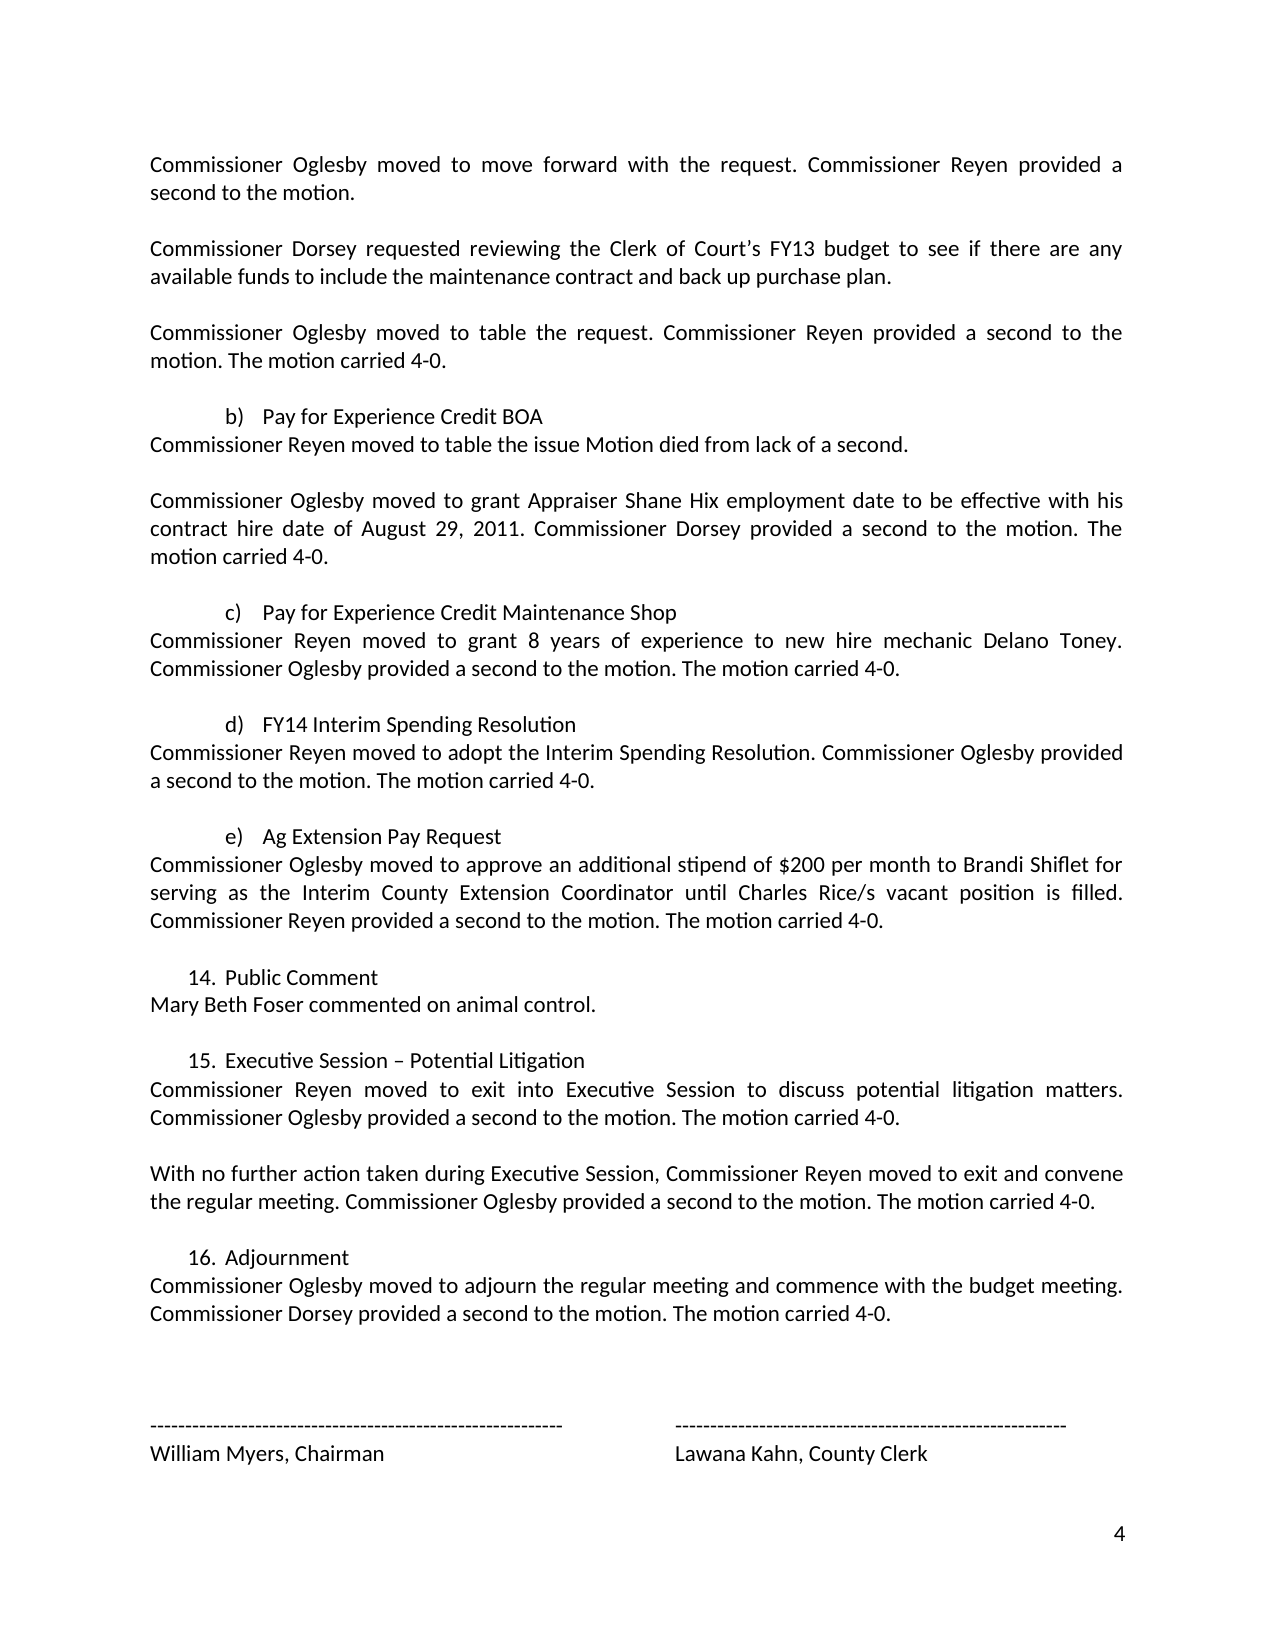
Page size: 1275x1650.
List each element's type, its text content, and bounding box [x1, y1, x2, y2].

text Commissioner Oglesby moved to adjourn the regular meeting and commence with the budget meeting. Commissioner Dorsey provided a second to the motion. The motion carried 4-0. [150, 1271, 1125, 1327]
text Commissioner Reyen moved to grant 8 years of experience to new hire mechanic Delano Toney. Commissioner Oglesby provided a second to the motion. The motion carried 4-0. [150, 626, 1125, 682]
text Commissioner Oglesby moved to grant Appraiser Shane Hix employment date to be effective with his contract hire date of August 29, 2011. Commissioner Dorsey provided a second to the motion. The motion carried 4-0. [150, 486, 1125, 570]
text With no further action taken during Executive Session, Commissioner Reyen moved to exit and convene the regular meeting. Commissioner Oglesby provided a second to the motion. The motion carried 4-0. [150, 1159, 1125, 1215]
list Pay for Experience Credit Maintenance Shop [225, 598, 1125, 626]
text Commissioner Reyen moved to adopt the Interim Spending Resolution. Commissioner Oglesby provided a second to the motion. The motion carried 4-0. [150, 738, 1125, 794]
text Commissioner Reyen moved to exit into Executive Session to discuss potential litigation matters. Commissioner Oglesby provided a second to the motion. The motion carried 4-0. [150, 1075, 1125, 1131]
text William Myers, Chairman Lawana Kahn, [150, 1439, 1125, 1467]
list Adjournment [187, 1243, 1125, 1271]
text Commissioner Oglesby moved to move forward with the request. Commissioner Reyen provided a second to the motion. [150, 150, 1125, 206]
text Commissioner Oglesby moved to approve an additional stipend of $200 per month to Brandi Shiflet for serving as the Interim County Extension Coordinator until /s vacant position is filled. Commissioner Reyen provided a second to the motion. The motion carried 4-0. [150, 851, 1125, 934]
text Mary Beth Foser commented on animal control. [150, 991, 1125, 1019]
text Commissioner Dorsey requested reviewing the Clerk of Court’s FY13 budget to see if there are any available funds to include the maintenance contract and back up purchase plan. [150, 234, 1125, 290]
text Commissioner Oglesby moved to table the request. Commissioner Reyen provided a second to the motion. The motion carried 4-0. [150, 318, 1125, 374]
list Executive Session – Potential Litigation [187, 1047, 1125, 1075]
list Ag Extension Pay Request [225, 822, 1125, 851]
list Pay for Experience Credit BOA [225, 402, 1125, 430]
list Public Comment [187, 963, 1125, 991]
text Commissioner Reyen moved to table the issue Motion died from lack of a second. [150, 430, 1125, 458]
text ----------------------------------------------------------- -------------------------------------------------------- [150, 1411, 1125, 1439]
list FY14 Interim Spending Resolution [225, 710, 1125, 738]
